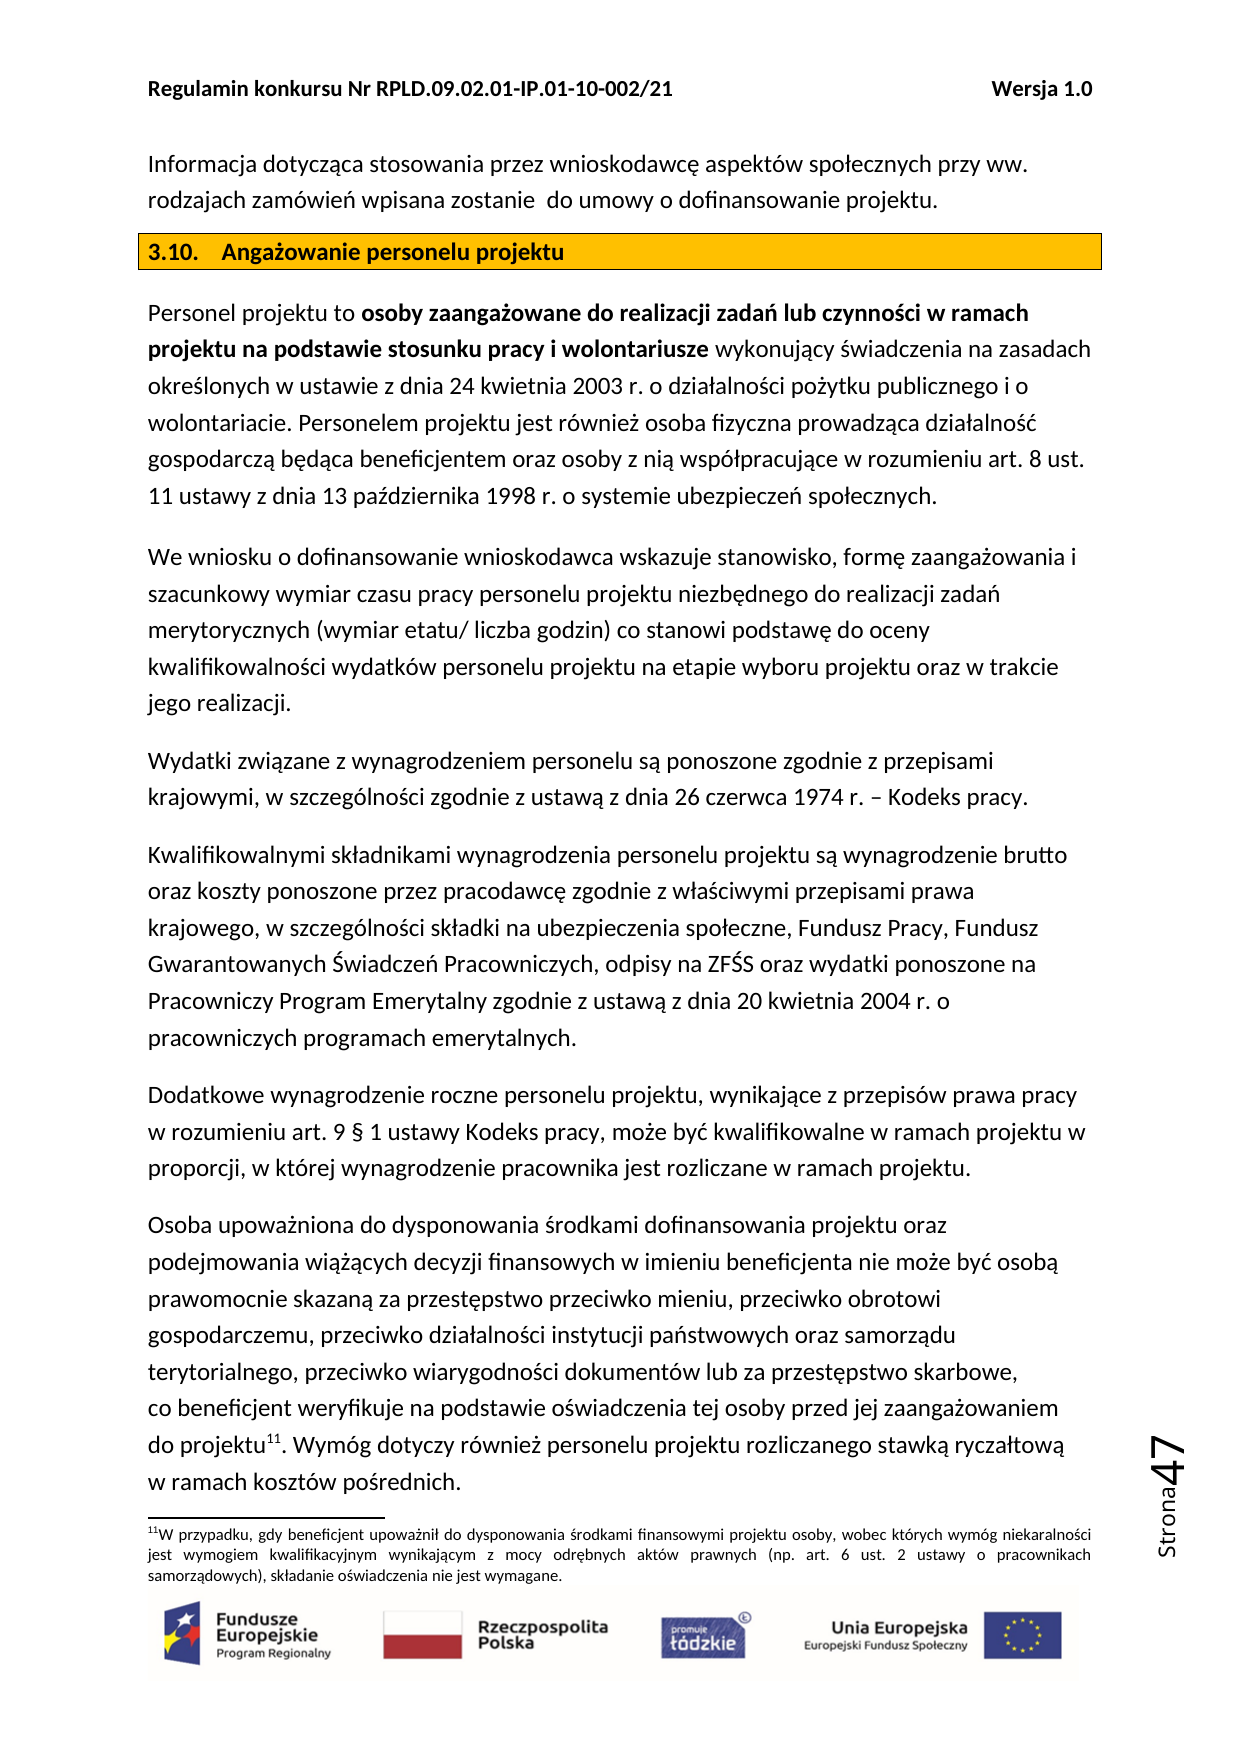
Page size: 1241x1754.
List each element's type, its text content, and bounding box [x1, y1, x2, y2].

list Angażowanie personelu projektu [139, 234, 1101, 269]
text We wniosku o dofinansowanie wnioskodawca wskazuje stanowisko, formę zaangażowania i szacunkowy wymiar czasu pracy personelu projektu niezbędnego do realizacji zadań merytorycznych (wymiar etatu/ liczba godzin) co stanowi podstawę do oceny kwalifikowalności wydatków personelu projektu na etapie wyboru projektu oraz w trakcie jego realizacji. [148, 541, 1092, 718]
text Kwalifikowalnymi składnikami wynagrodzenia personelu projektu są wynagrodzenie brutto oraz koszty ponoszone przez pracodawcę zgodnie z właściwymi przepisami prawa krajowego, w szczególności składki na ubezpieczenia społeczne, Fundusz Pracy, Fundusz Gwarantowanych Świadczeń Pracowniczych, odpisy na ZFŚS oraz wydatki ponoszone na Pracowniczy Program Emerytalny zgodnie z ustawą z dnia 20 kwietnia 2004 r. o pracowniczych programach emerytalnych. [148, 839, 1092, 1052]
text Osoba upoważniona do dysponowania środkami dofinansowania projektu oraz podejmowania wiążących decyzji finansowych w imieniu beneficjenta nie może być osobą prawomocnie skazaną za przestępstwo przeciwko mieniu, przeciwko obrotowi gospodarczemu, przeciwko działalności instytucji państwowych oraz samorządu terytorialnego, przeciwko wiarygodności dokumentów lub za przestępstwo skarbowe, co beneficjent weryfikuje na podstawie oświadczenia tej osoby przed jej zaangażowaniem do projektu. Wymóg dotyczy również personelu projektu rozliczanego stawką ryczałtową w ramach kosztów pośrednich. [148, 1210, 1092, 1496]
picture [147, 1585, 1079, 1681]
text Dodatkowe wynagrodzenie roczne personelu projektu, wynikające z przepisów prawa pracy w rozumieniu art. 9 § 1 ustawy Kodeks pracy, może być kwalifikowalne w ramach projektu w proporcji, w której wynagrodzenie pracownika jest rozliczane w ramach projektu. [148, 1079, 1092, 1183]
text Personel projektu to osoby zaangażowane do realizacji zadań lub czynności w ramach projektu na podstawie stosunku pracy i wolontariusze wykonujący świadczenia na zasadach określonych w ustawie z dnia 24 kwietnia 2003 r. o działalności pożytku publicznego i o wolontariacie. Personelem projektu jest również osoba fizyczna prowadząca działalność gospodarczą będąca beneficjentem oraz osoby z nią współpracujące w rozumieniu art. 8 ust. 11 ustawy z dnia 13 października 1998 r. o systemie ubezpieczeń społecznych. [148, 297, 1092, 510]
text Informacja dotycząca stosowania przez wnioskodawcę aspektów społecznych przy ww. rodzajach zamówień wpisana zostanie do umowy o dofinansowanie projektu. [148, 148, 1092, 215]
text Wydatki związane z wynagrodzeniem personelu są ponoszone zgodnie z przepisami krajowymi, w szczególności zgodnie z ustawą z dnia 26 czerwca 1974 r. – Kodeks pracy. [148, 745, 1092, 812]
